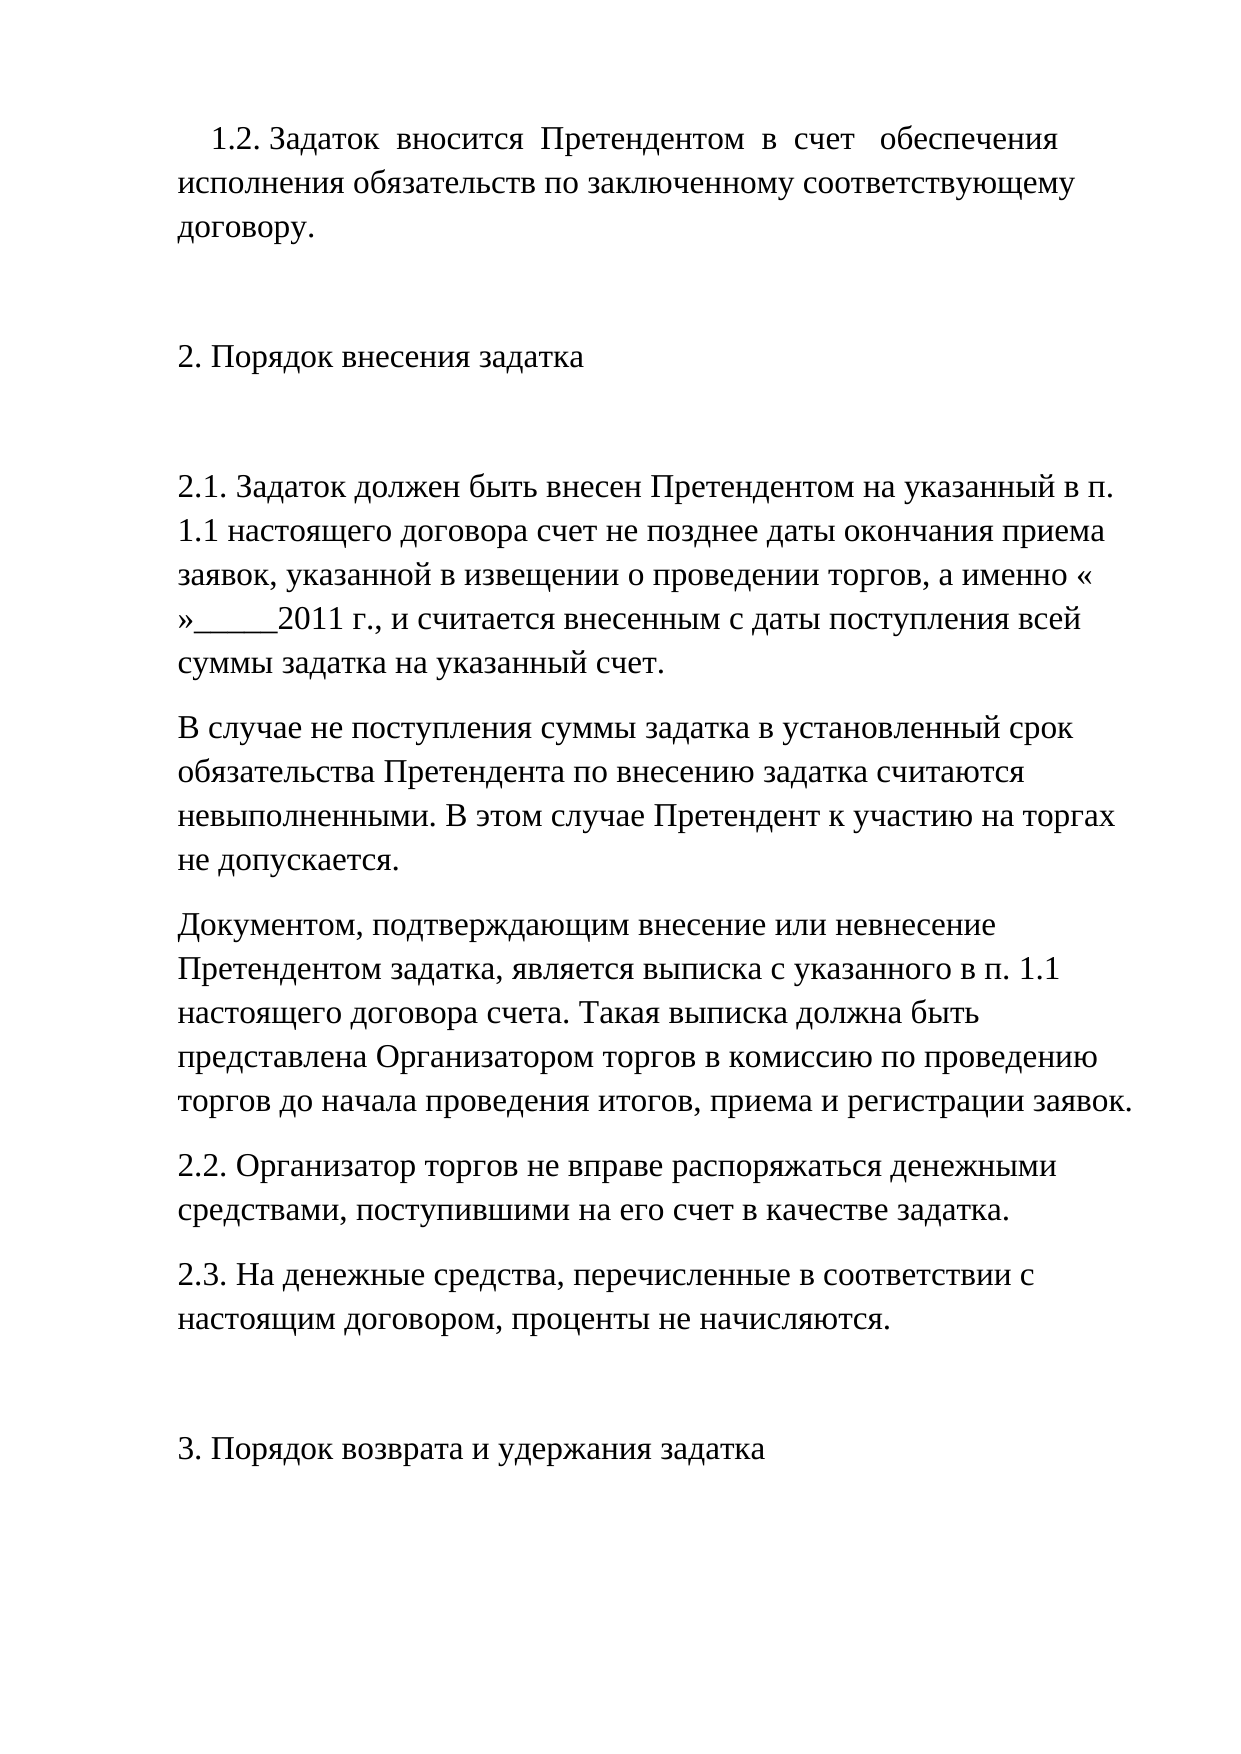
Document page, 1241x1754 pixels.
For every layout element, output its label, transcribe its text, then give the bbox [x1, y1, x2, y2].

text Документом, подтверждающим внесение или невнесение Претендентом задатка, является выписка с указанного в п. 1.1 настоящего договора счета. Такая выписка должна быть представлена Организатором торгов в комиссию по проведению торгов до начала проведения итогов, приема и регистрации заявок. [177, 904, 1152, 1119]
text 3. Порядок возврата и удержания задатка [177, 1428, 1152, 1466]
text 1.2. Задаток вносится Претендентом в счет обеспечения исполнения обязательств по заключенному соответствующему договору. [177, 118, 1152, 244]
text 2.3. На денежные средства, перечисленные в соответствии с настоящим договором, проценты не начисляются. [177, 1254, 1152, 1337]
text 2.1. Задаток должен быть внесен Претендентом на указанный в п. 1.1 настоящего договора счет не позднее даты окончания приема заявок, указанной в извещении о проведении торгов, а именно « »_____2011 г., и считается внесенным с даты поступления всей суммы задатка на указанный счет. [177, 466, 1152, 680]
text 2.2. Организатор торгов не вправе распоряжаться денежными средствами, поступившими на его счет в качестве задатка. [177, 1145, 1152, 1228]
text В случае не поступления суммы задатка в установленный срок обязательства Претендента по внесению задатка считаются невыполненными. В этом случае Претендент к участию на торгах не допускается. [177, 707, 1152, 877]
text 2. Порядок внесения задатка [177, 336, 1152, 374]
